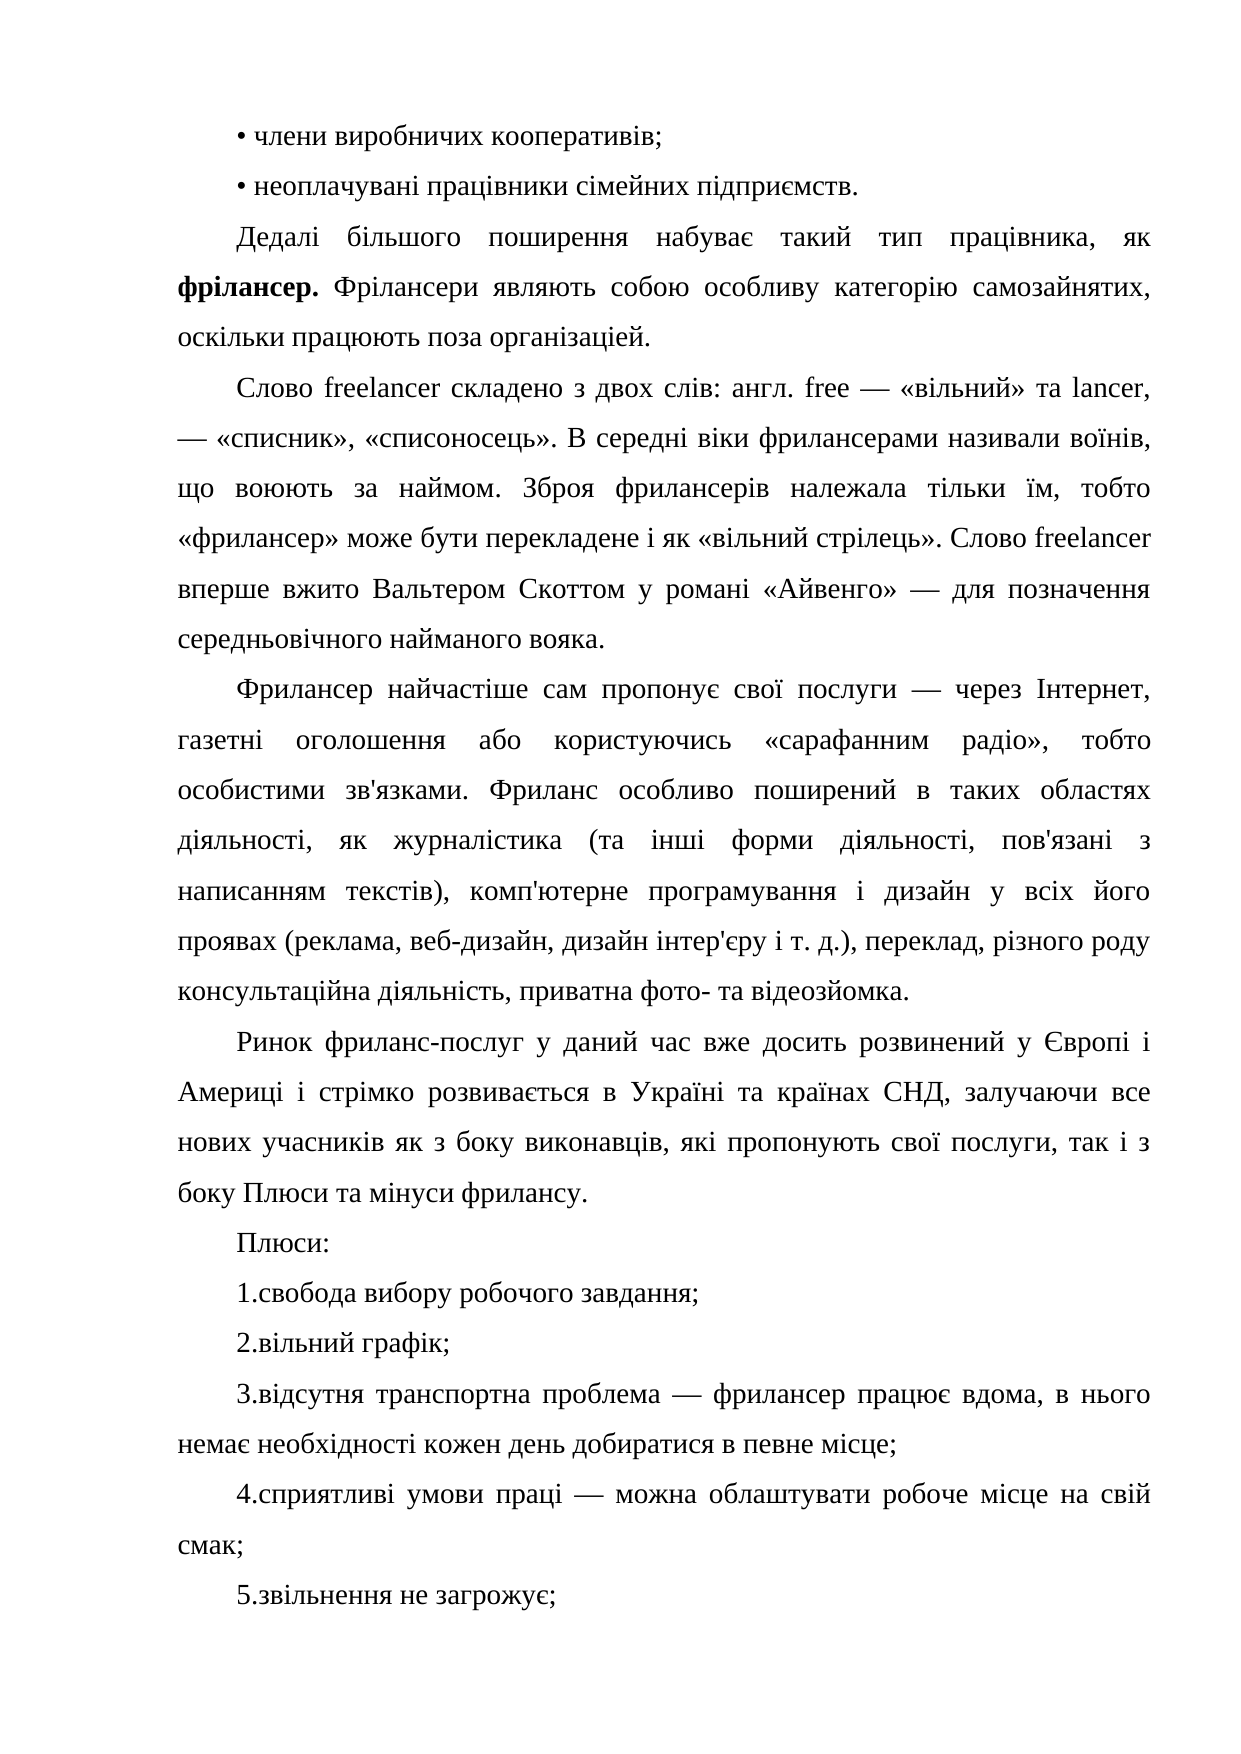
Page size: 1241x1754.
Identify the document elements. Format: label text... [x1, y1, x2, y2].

text 4.сприятливі умови праці — можна облаштувати робоче місце на свій смак; [177, 1477, 1152, 1560]
text Дедалі більшого поширення набуває такий тип працівника, як фрілансер. Фрілансери являють собою особливу категорію самозайнятих, оскільки працюють поза організаціей. [177, 219, 1152, 353]
text Ринок фриланс-послуг у даний час вже досить розвинений у Європі і Америці і стрімко розвивається в Україні та країнах СНД, залучаючи все нових учасників як з боку виконавців, які пропонують свої послуги, так і з боку Плюси та мінуси фрилансу. [177, 1024, 1152, 1208]
text 5.звільнення не загрожує; [177, 1577, 1152, 1611]
text 1.свобода вибору робочого завдання; [177, 1275, 1152, 1309]
text • неоплачувані працівники сімейних підприємств. [177, 168, 1152, 202]
text 3.відсутня транспортна проблема — фрилансер працює вдома, в нього немає необхідності кожен день добиратися в певне місце; [177, 1376, 1152, 1460]
text Плюси: [177, 1225, 1152, 1258]
text • члени виробничих кооперативів; [177, 118, 1152, 152]
text Слово freelancer складено з двох слів: англ. free — «вільний» та lancer, — «списник», «списоносець». В середні віки фрилансерами називали воїнів, що воюють за наймом. Зброя фрилансерів належала тільки їм, тобто «фрилансер» може бути перекладене і як «вільний стрілець». Слово freelancer вперше вжито Вальтером Скоттом у романі «Айвенго» — для позначення середньовічного найманого вояка. [177, 370, 1152, 655]
text 2.вільний графік; [177, 1326, 1152, 1359]
text Фрилансер найчастіше сам пропонує свої послуги — через Інтернет, газетні оголошення або користуючись «сарафанним радіо», тобто особистими зв'язками. Фриланс особливо поширений в таких областях діяльності, як журналістика (та інші форми діяльності, пов'язані з написанням текстів), комп'ютерне програмування і дизайн у всіх його проявах (реклама, веб-дизайн, дизайн інтер'єру і т. д.), переклад, різного роду консультаційна діяльність, приватна фото- та відеозйомка. [177, 672, 1152, 1007]
